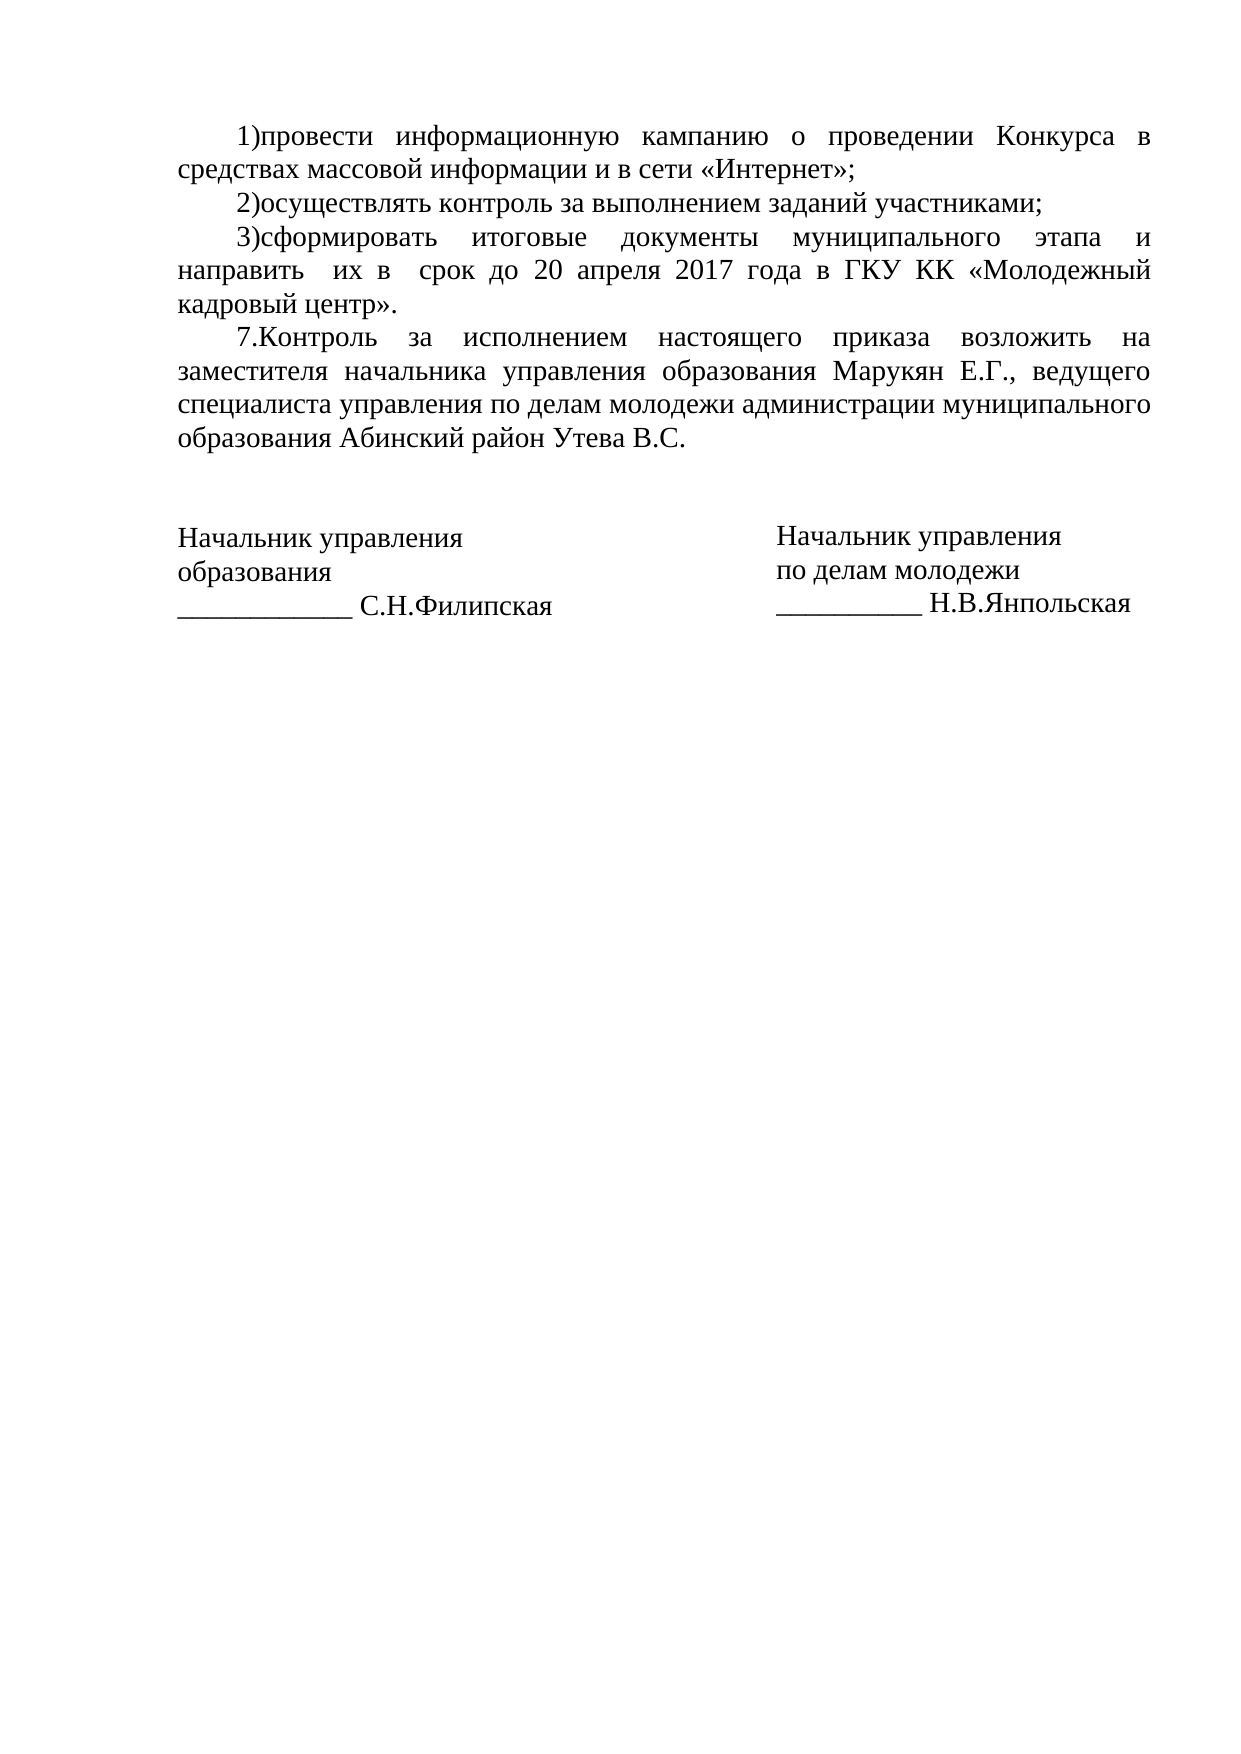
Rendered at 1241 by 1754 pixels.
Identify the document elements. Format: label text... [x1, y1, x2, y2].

text 3)сформировать итоговые документы муниципального этапа и направить их в срок до 20 апреля 2017 года в ГКУ КК «Молодежный кадровый центр». [177, 219, 1152, 319]
text ____________ С.Н.Филипская [177, 588, 760, 621]
text 7.Контроль за исполнением настоящего приказа возложить на заместителя начальника управления образования Марукян Е.Г., ведущего специалиста управления по делам молодежи администрации муниципального образования Абинский район Утева В.С. [177, 319, 1152, 453]
text 1)провести информационную кампанию о проведении Конкурса в средствах массовой информации и в сети «Интернет»; [177, 118, 1152, 185]
text 2)осуществлять контроль за выполнением заданий участниками; [177, 185, 1152, 219]
text образования [177, 554, 760, 588]
text Начальник управления [177, 521, 760, 554]
